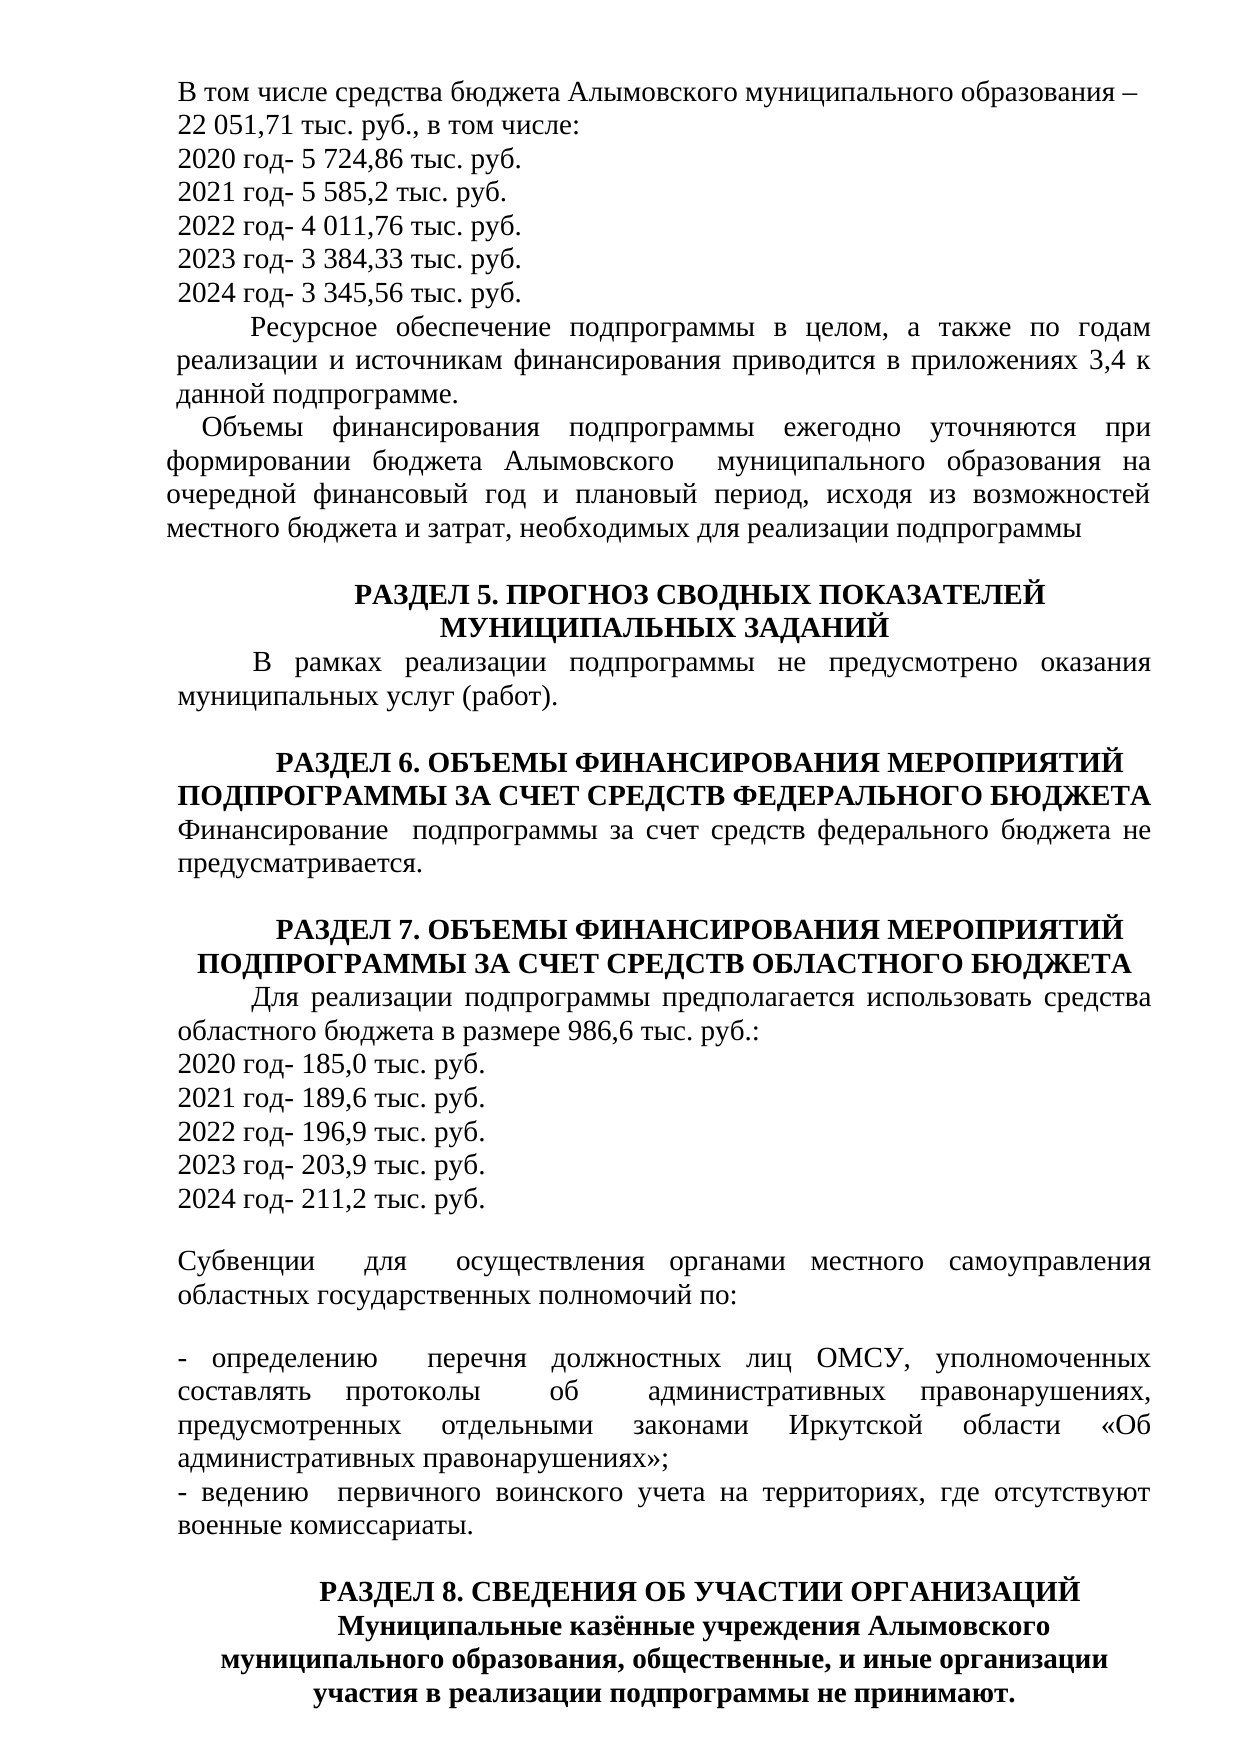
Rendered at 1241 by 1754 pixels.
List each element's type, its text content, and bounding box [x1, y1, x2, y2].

text 2022 год- 196,9 тыс. руб. [177, 1114, 1152, 1147]
text 2021 год- 189,6 тыс. руб. [177, 1080, 1152, 1114]
text 2020 год- 5 724,86 тыс. руб. [177, 141, 1152, 174]
text 2022 год- 4 011,76 тыс. руб. [177, 208, 1152, 242]
text В том числе средства бюджета Алымовского муниципального образования – 22 051,71 тыс. руб., в том числе: [177, 74, 1152, 141]
text 2020 год- 185,0 тыс. руб. [177, 1047, 1152, 1080]
text - определению перечня должностных лиц ОМСУ, уполномоченных составлять протоколы об административных правонарушениях, предусмотренных отдельными законами Иркутской области «Об административных правонарушениях»; [177, 1340, 1152, 1474]
text Для реализации подпрограммы предполагается использовать средства областного бюджета в размере 986,6 тыс. руб.: [177, 979, 1152, 1047]
text В рамках реализации подпрограммы не предусмотрено оказания муниципальных услуг (работ). [177, 644, 1152, 711]
text Объемы финансирования подпрограммы ежегодно уточняются при формировании бюджета Алымовского муниципального образования на очередной финансовый год и плановый период, исходя из возможностей местного бюджета и затрат, необходимых для реализации подпрограммы [166, 409, 1152, 543]
text Финансирование подпрограммы за счет средств федерального бюджета не предусматривается. [177, 812, 1152, 879]
text РАЗДЕЛ 8. СВЕДЕНИЯ ОБ УЧАСТИИ ОРГАНИЗАЦИЙ [177, 1574, 1152, 1608]
text РАЗДЕЛ 5. ПРОГНОЗ СВОДНЫХ ПОКАЗАТЕЛЕЙ МУНИЦИПАЛЬНЫХ ЗАДАНИЙ [177, 577, 1152, 644]
text 2023 год- 203,9 тыс. руб. [177, 1147, 1152, 1181]
text - ведению первичного воинского учета на территориях, где отсутствуют военные комиссариаты. [177, 1474, 1152, 1541]
text Муниципальные казённые учреждения Алымовского муниципального образования, общественные, и иные организации участия в реализации подпрограммы не принимают. [177, 1608, 1152, 1709]
text 2021 год- 5 585,2 тыс. руб. [177, 174, 1152, 208]
text Субвенции для осуществления органами местного самоуправления областных государственных полномочий по: [177, 1243, 1152, 1311]
text РАЗДЕЛ 6. ОБЪЕМЫ ФИНАНСИРОВАНИЯ МЕРОПРИЯТИЙ ПОДПРОГРАММЫ ЗА СЧЕТ СРЕДСТВ ФЕДЕРАЛЬНОГО БЮДЖЕТА [177, 745, 1152, 812]
text 2024 год- 3 345,56 тыс. руб. [177, 275, 1152, 309]
text 2023 год- 3 384,33 тыс. руб. [177, 242, 1152, 275]
text Ресурсное обеспечение подпрограммы в целом, а также по годам реализации и источникам финансирования приводится в приложениях 3,4 к данной подпрограмме. [176, 309, 1152, 409]
text РАЗДЕЛ 7. ОБЪЕМЫ ФИНАНСИРОВАНИЯ МЕРОПРИЯТИЙ ПОДПРОГРАММЫ ЗА СЧЕТ СРЕДСТВ ОБЛАСТНОГО БЮДЖЕТА [177, 912, 1152, 979]
text 2024 год- 211,2 тыс. руб. [177, 1181, 1152, 1214]
